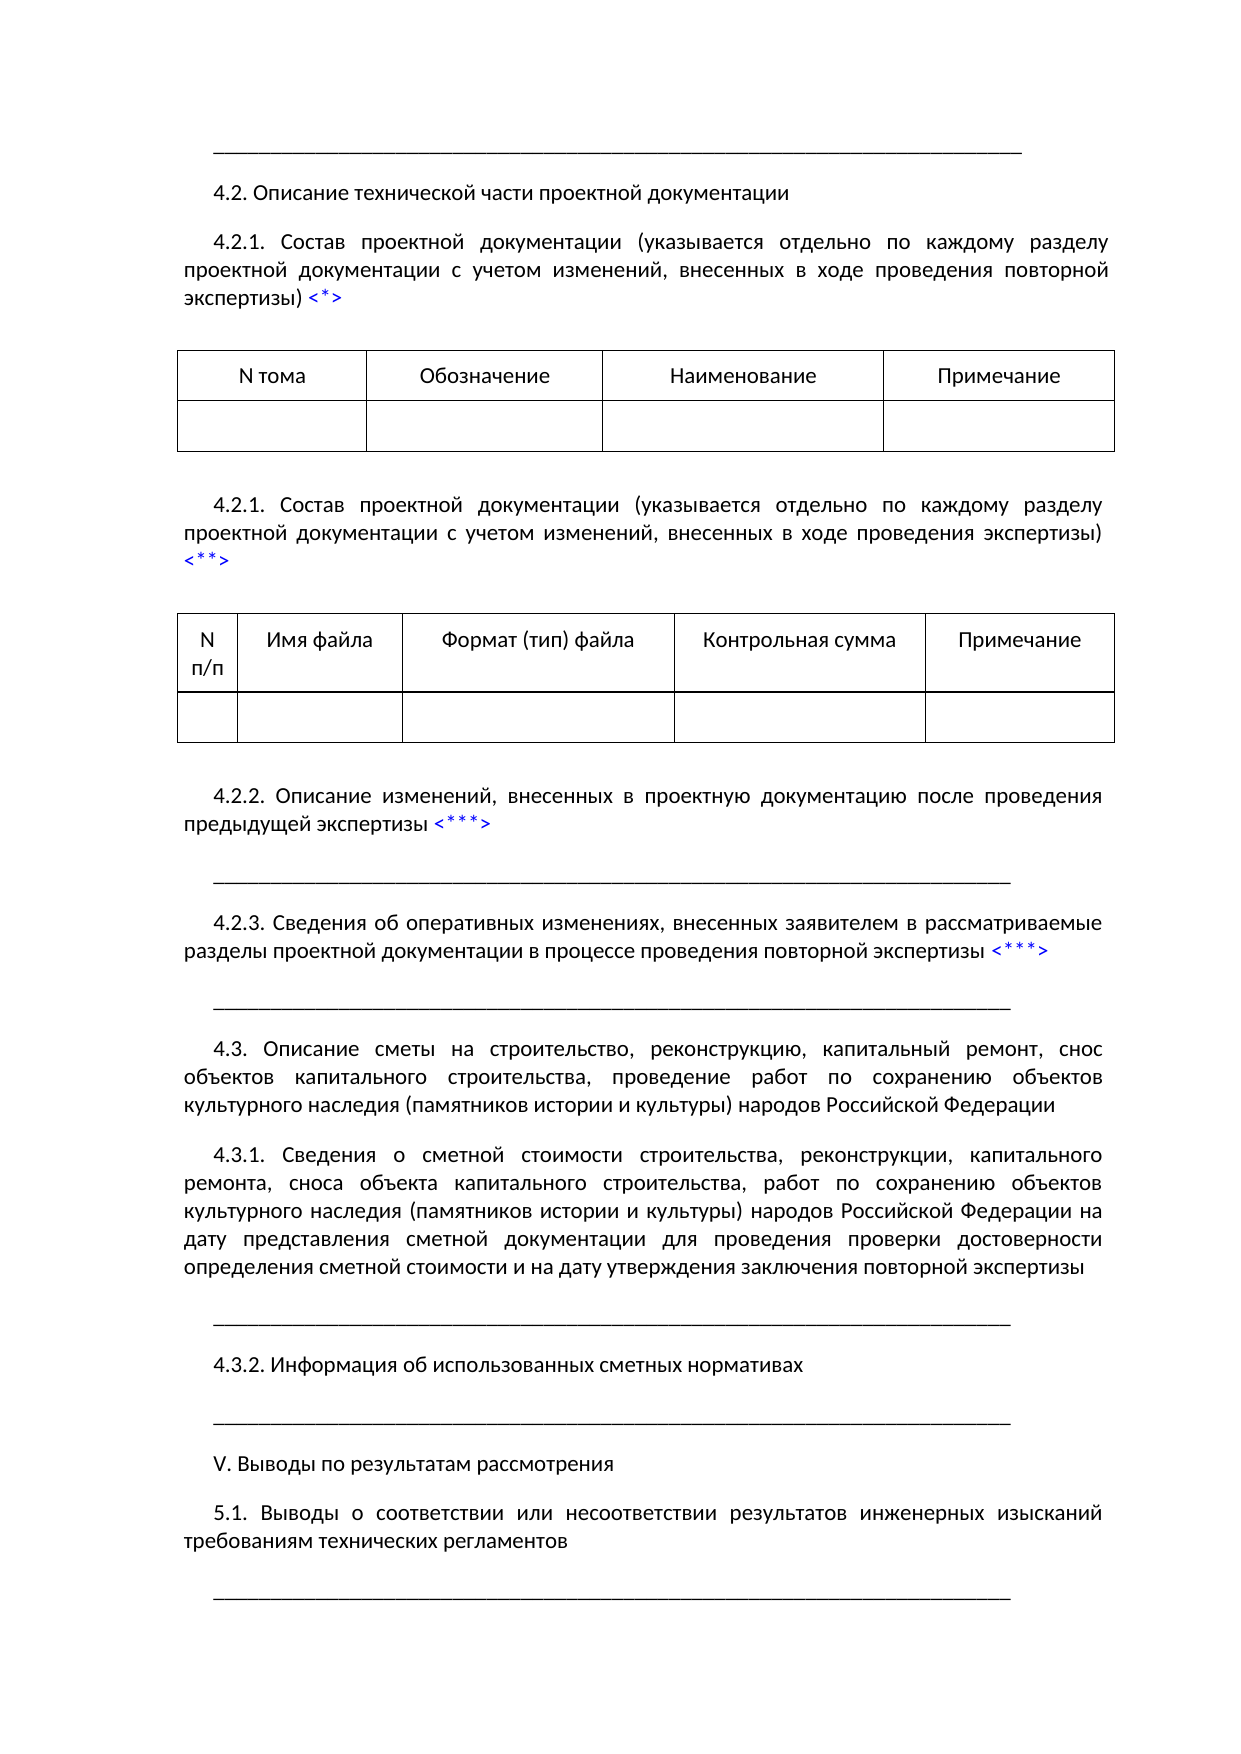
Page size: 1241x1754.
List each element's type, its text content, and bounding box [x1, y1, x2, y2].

table_cell 4.3.1. Сведения о сметной стоимости строительства, реконструкции, капитального ремонта, сноса объекта капитального строительства, работ по сохранению объектов культурного наследия (памятников истории и культуры) народов Российской Федерации на дату представления сметной документации для проведения проверки достоверности определения сметной стоимости и на дату утверждения заключения повторной экспертизы [177, 1129, 1110, 1291]
table_header Обозначение [367, 351, 602, 400]
table_header Примечание [884, 351, 1114, 400]
table_cell ______________________________________________________________________ [177, 1389, 1110, 1438]
table_cell [603, 401, 883, 451]
table_cell ______________________________________________________________________ [177, 1565, 1110, 1614]
table_cell ______________________________________________________________________ [177, 975, 1110, 1024]
table_header Примечание [926, 614, 1114, 691]
table_cell V. Выводы по результатам рассмотрения [177, 1438, 1110, 1488]
table_cell 4.2.1. Состав проектной документации (указывается отдельно по каждому разделу проектной документации с учетом изменений, внесенных в ходе проведения повторной экспертизы) <*> [177, 217, 1116, 322]
table_cell 5.1. Выводы о соответствии или несоответствии результатов инженерных изысканий требованиям технических регламентов [177, 1488, 1110, 1565]
table_cell [926, 693, 1114, 742]
table_cell 4.2.3. Сведения об оперативных изменениях, внесенных заявителем в рассматриваемые разделы проектной документации в процессе проведения повторной экспертизы <***> [177, 897, 1110, 974]
table_header Контрольная сумма [675, 614, 925, 691]
table_cell [178, 693, 237, 742]
table_cell ______________________________________________________________________ [177, 1291, 1110, 1340]
table_header Имя файла [238, 614, 402, 691]
table_cell [884, 401, 1114, 451]
table_cell 4.2. Описание технической части проектной документации [177, 168, 1116, 217]
table_cell [403, 693, 674, 742]
table_cell [675, 693, 925, 742]
table_cell 4.3. Описание сметы на строительство, реконструкцию, капитальный ремонт, снос объектов капитального строительства, проведение работ по сохранению объектов культурного наследия (памятников истории и культуры) народов Российской Федерации [177, 1024, 1110, 1129]
table_cell [178, 401, 366, 451]
table_header N п/п [178, 614, 237, 691]
table_header Формат (тип) файла [403, 614, 674, 691]
table_header 4.2.2. Описание изменений, внесенных в проектную документацию после проведения предыдущей экспертизы <***> [177, 771, 1110, 848]
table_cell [177, 118, 1116, 167]
table_cell 4.3.2. Информация об использованных сметных нормативах [177, 1340, 1110, 1389]
table_header N тома [178, 351, 366, 400]
table_cell [367, 401, 602, 451]
table_cell [238, 693, 402, 742]
table_header 4.2.1. Состав проектной документации (указывается отдельно по каждому разделу проектной документации с учетом изменений, внесенных в ходе проведения экспертизы) <**> [177, 480, 1110, 585]
table_cell ______________________________________________________________________ [177, 848, 1110, 897]
table_header Наименование [603, 351, 883, 400]
